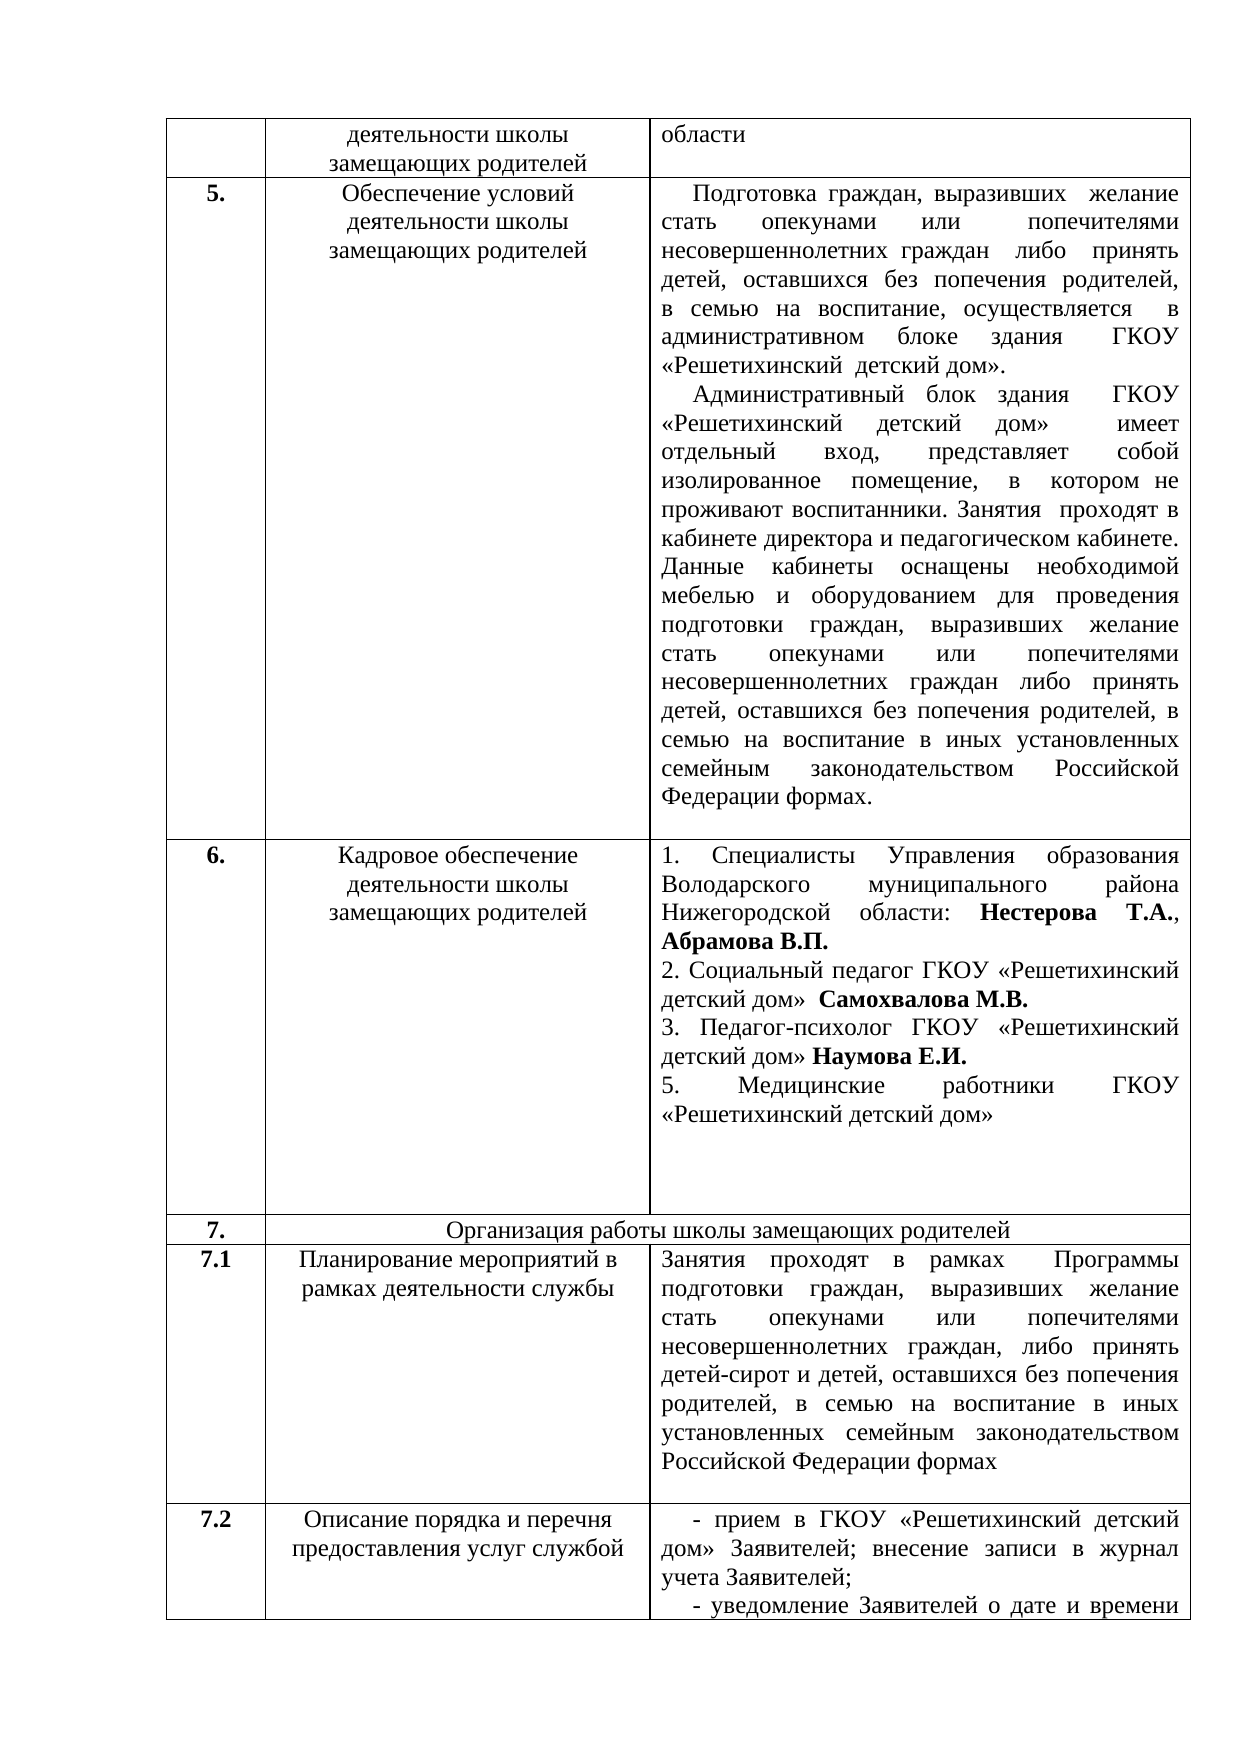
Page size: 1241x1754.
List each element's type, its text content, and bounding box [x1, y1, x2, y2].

table_cell 1. Специалисты Управления образования Володарского муниципального района Нижегородской области: Нестерова Т.А., Абрамова В.П. 2. Социальный педагог ГКОУ «Решетихинский детский дом» Самохвалова М.В. 3. Педагог-психолог ГКОУ «Решетихинский детский дом» Наумова Е.И. 5. Медицинские работники ГКОУ «Решетихинский детский дом» [651, 840, 1190, 1214]
table_cell 7.1 [167, 1245, 265, 1503]
table_cell Обеспечение условий деятельности школы замещающих родителей [266, 178, 649, 839]
table_cell Кадровое обеспечение деятельности школы замещающих родителей [266, 840, 649, 1214]
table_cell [651, 119, 1190, 177]
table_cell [266, 1504, 649, 1619]
table_cell 7. [167, 1215, 265, 1243]
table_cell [266, 119, 649, 177]
table_cell Планирование мероприятий в рамках деятельности службы [266, 1245, 649, 1503]
table_cell 5. [167, 178, 265, 839]
table_cell 4. [167, 119, 265, 177]
table_cell Занятия проходят в рамках Программы подготовки граждан, выразивших желание стать опекунами или попечителями несовершеннолетних граждан, либо принять детей-сирот и детей, оставшихся без попечения родителей, в семью на воспитание в иных установленных семейным законодательством Российской Федерации формах [651, 1245, 1190, 1503]
table_cell 7.2 [167, 1504, 265, 1619]
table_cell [651, 1504, 1190, 1619]
table_cell Подготовка граждан, выразивших желание стать опекунами или попечителями несовершеннолетних граждан либо принять детей, оставшихся без попечения родителей, в семью на воспитание, осуществляется в административном блоке здания ГКОУ «Решетихинский детский дом». Административный блок здания ГКОУ «Решетихинский детский дом» имеет отдельный вход, представляет собой изолированное помещение, в котором не проживают воспитанники. Занятия проходят в кабинете директора и педагогическом кабинете. Данные кабинеты оснащены необходимой мебелью и оборудованием для проведения подготовки граждан, выразивших желание стать опекунами или попечителями несовершеннолетних граждан либо принять детей, оставшихся без попечения родителей, в семью на воспитание в иных установленных семейным законодательством Российской Федерации формах. [651, 178, 1190, 839]
table_cell Организация работы школы замещающих родителей [266, 1215, 1190, 1243]
table_cell 6. [167, 840, 265, 1214]
